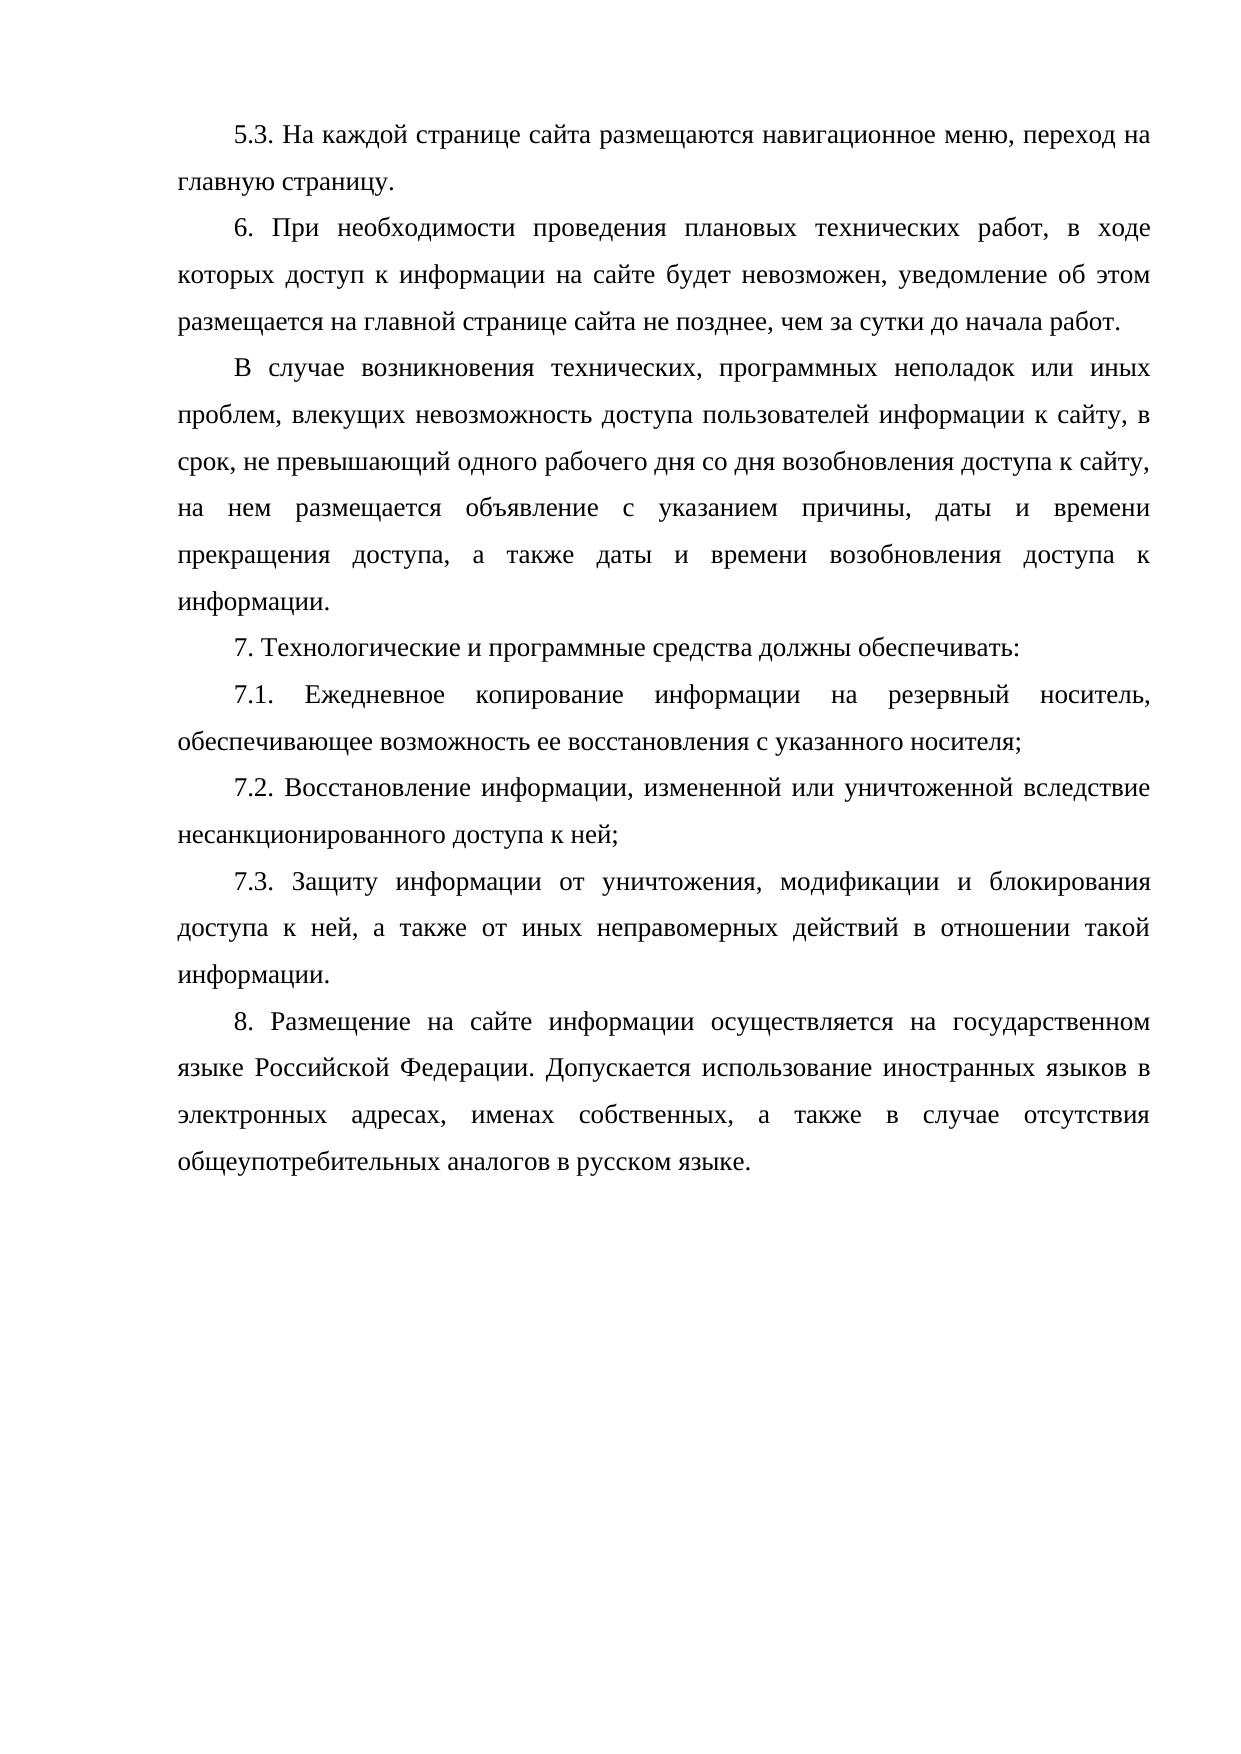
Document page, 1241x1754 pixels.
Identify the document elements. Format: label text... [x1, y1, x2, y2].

text 6. При необходимости проведения плановых технических работ, в ходе которых доступ к информации на сайте будет невозможен, уведомление об этом размещается на главной странице сайта не позднее, чем за сутки до начала работ. [177, 211, 1152, 336]
text 7.2. Восстановление информации, измененной или уничтоженной вследствие несанкционированного доступа к ней; [177, 771, 1152, 849]
text 5.3. На каждой странице сайта размещаются навигационное меню, переход на главную страницу. [177, 118, 1152, 196]
text 7.3. Защиту информации от уничтожения, модификации и блокирования доступа к ней, а также от иных неправомерных действий в отношении такой информации. [177, 865, 1152, 989]
text В случае возникновения технических, программных неполадок или иных проблем, влекущих невозможность доступа пользователей информации к сайту, в срок, не превышающий одного рабочего дня со дня возобновления доступа к сайту, на нем размещается объявление с указанием причины, даты и времени прекращения доступа, а также даты и времени возобновления доступа к информации. [177, 351, 1152, 616]
text 7. Технологические и программные средства должны обеспечивать: [177, 631, 1152, 663]
text 8. Размещение на сайте информации осуществляется на государственном языке Российской Федерации. Допускается использование иностранных языков в электронных адресах, именах собственных, а также в случае отсутствия общеупотребительных аналогов в русском языке. [177, 1005, 1152, 1176]
text 7.1. Ежедневное копирование информации на резервный носитель, обеспечивающее возможность ее восстановления с указанного носителя; [177, 678, 1152, 756]
